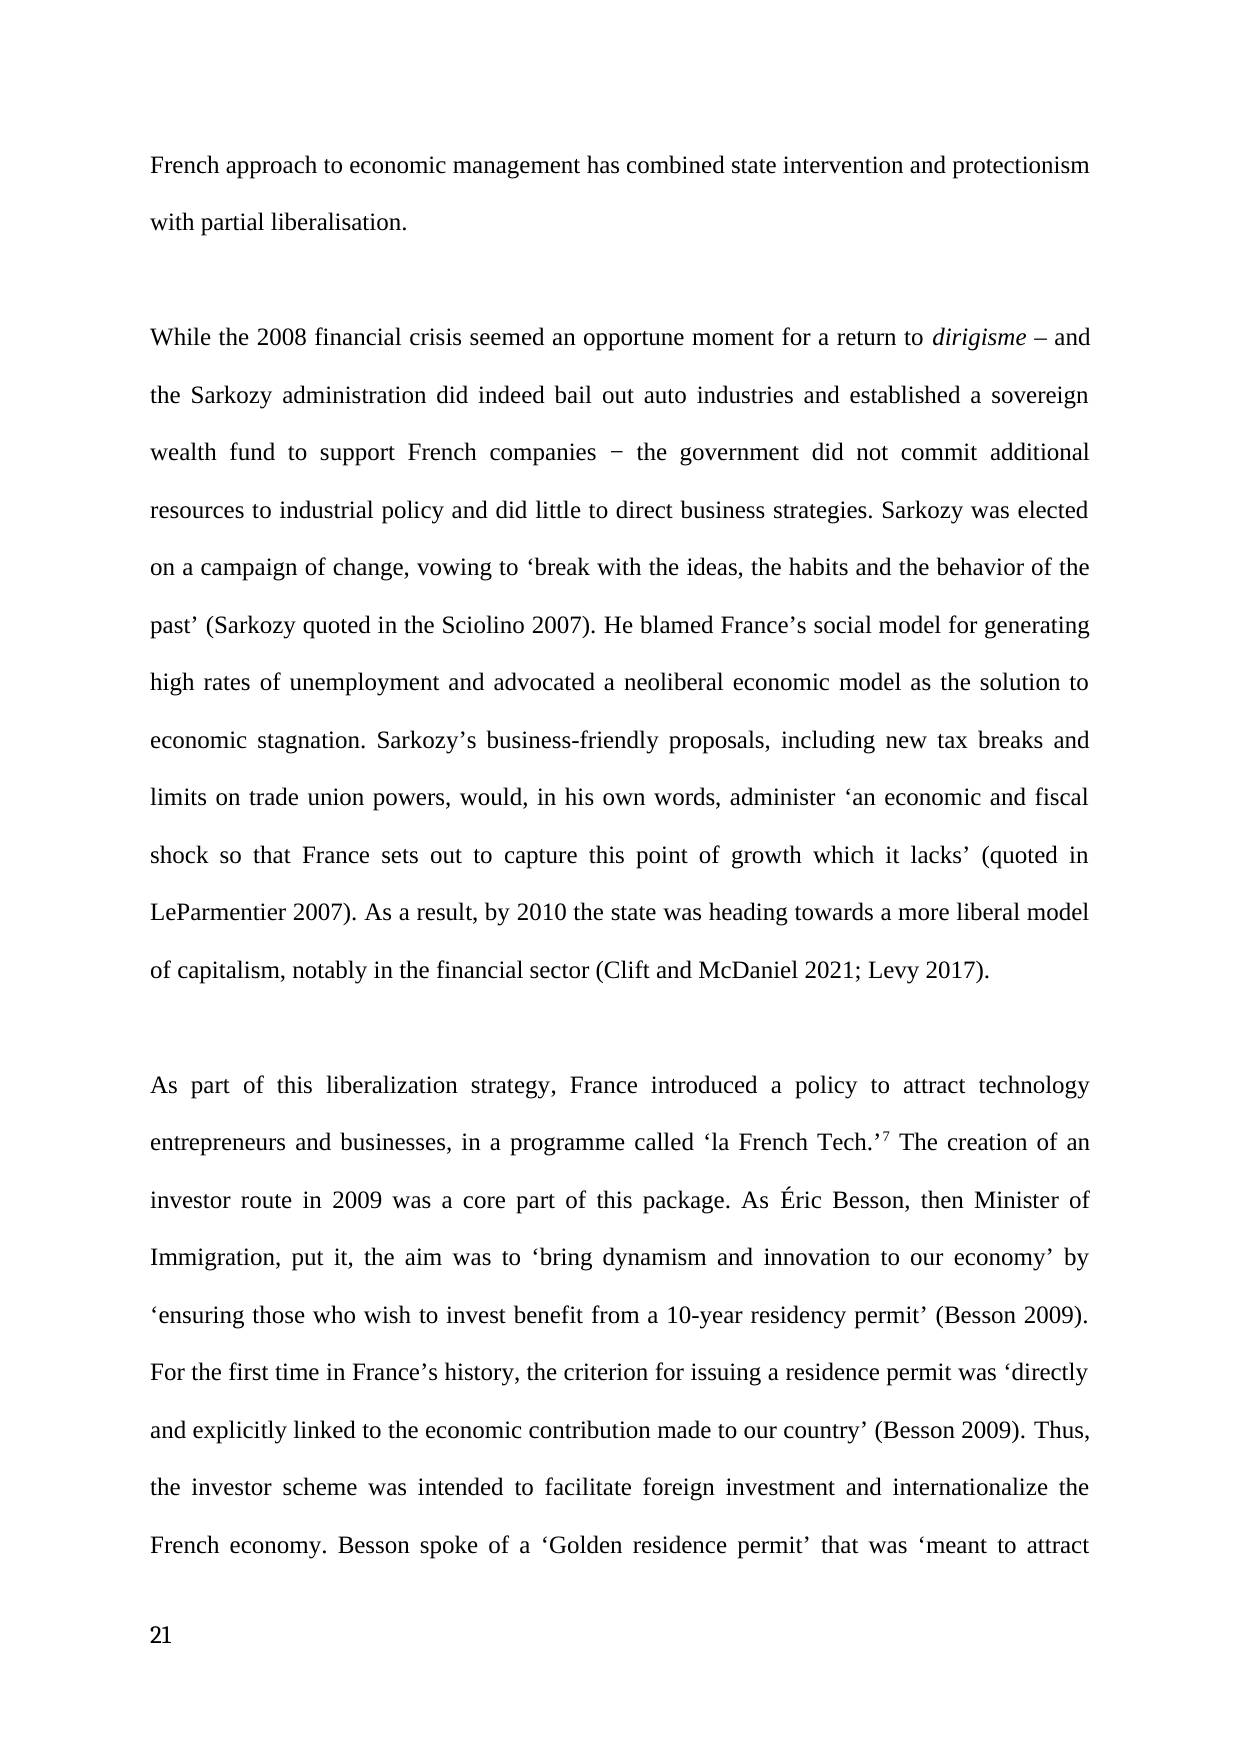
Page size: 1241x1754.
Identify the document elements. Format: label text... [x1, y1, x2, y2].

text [150, 1070, 1090, 1559]
text While the 2008 financial crisis seemed an opportune moment for a return to dirigisme – and the Sarkozy administration did indeed bail out auto industries and established a sovereign wealth fund to support French companies − the government did not commit additional resources to industrial policy and did little to direct business strategies. Sarkozy was elected on a campaign of change, vowing to ‘break with the ideas, the habits and the behavior of the past’ (Sarkozy quoted in the Sciolino 2007). He blamed France’s social model for generating high rates of unemployment and advocated a neoliberal economic model as the solution to economic stagnation. Sarkozy’s business-friendly proposals, including new tax breaks and limits on trade union powers, would, in his own words, administer ‘an economic and fiscal shock so that France sets out to capture this point of growth which it lacks’ (quoted in LeParmentier 2007). As a result, by 2010 the state was heading towards a more liberal model of capitalism, notably in the financial sector (Clift and McDaniel 2021; Levy 2017). [150, 322, 1090, 984]
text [150, 150, 1090, 236]
